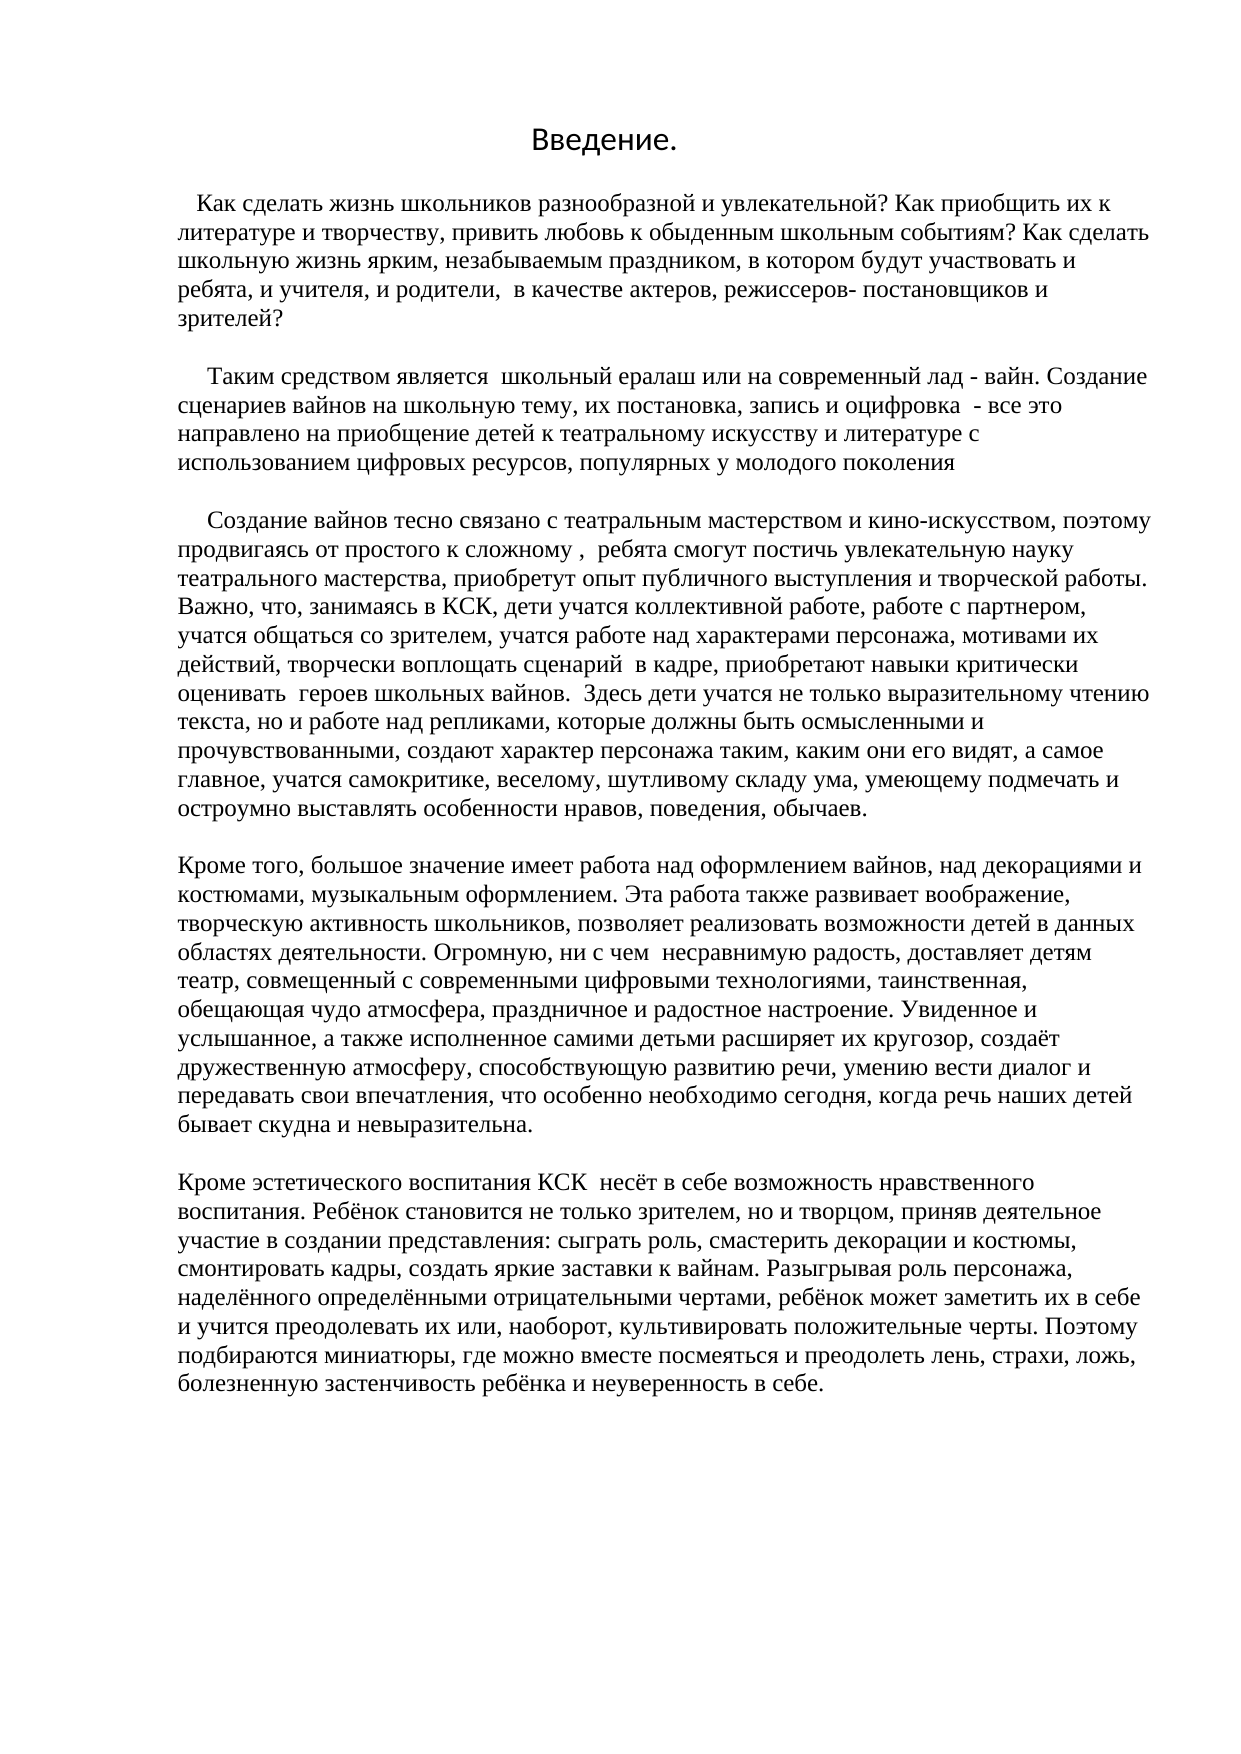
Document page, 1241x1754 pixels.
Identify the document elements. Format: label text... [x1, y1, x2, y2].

text Введение. [177, 118, 1152, 159]
text Создание вайнов тесно связано с театральным мастерством и кино-искусством, поэтому продвигаясь от простого к сложному , ребята смогут постичь увлекательную науку театрального мастерства, приобретут опыт публичного выступления и творческой работы. Важно, что, занимаясь в КСК, дети учатся коллективной работе, работе с партнером, учатся общаться со зрителем, учатся работе над характерами персонажа, мотивами их действий, творчески воплощать сценарий в кадре, приобретают навыки критически оценивать героев школьных вайнов. Здесь дети учатся не только выразительному чтению текста, но и работе над репликами, которые должны быть осмысленными и прочувствованными, создают характер персонажа таким, каким они его видят, а самое главное, учатся самокритике, веселому, шутливому складу ума, умеющему подмечать и остроумно выставлять особенности нравов, поведения, обычаев. [177, 505, 1152, 821]
text Кроме эстетического воспитания КСК несёт в себе возможность нравственного воспитания. Ребёнок становится не только зрителем, но и творцом, приняв деятельное участие в создании представления: сыграть роль, смастерить декорации и костюмы, смонтировать кадры, создать яркие заставки к вайнам. Разыгрывая роль персонажа, наделённого определёнными отрицательными чертами, ребёнок может заметить их в себе и учится преодолевать их или, наоборот, культивировать положительные черты. Поэтому подбираются миниатюры, где можно вместе посмеяться и преодолеть лень, страхи, ложь, болезненную застенчивость ребёнка и неуверенность в себе. [177, 1167, 1152, 1397]
text Кроме того, большое значение имеет работа над оформлением вайнов, над декорациями и костюмами, музыкальным оформлением. Эта работа также развивает воображение, творческую активность школьников, позволяет реализовать возможности детей в данных областях деятельности. Огромную, ни с чем несравнимую радость, доставляет детям театр, совмещенный с современными цифровыми технологиями, таинственная, обещающая чудо атмосфера, праздничное и радостное настроение. Увиденное и услышанное, а также исполненное самими детьми расширяет их кругозор, создаёт дружественную атмосферу, способствующую развитию речи, умению вести диалог и передавать свои впечатления, что особенно необходимо сегодня, когда речь наших детей бывает скудна и невыразительна. [177, 851, 1152, 1138]
text Таким средством является школьный ералаш или на современный лад - вайн. Создание сценариев вайнов на школьную тему, их постановка, запись и оцифровка - все это направлено на приобщение детей к театральному искусству и литературе с использованием цифровых ресурсов, популярных у молодого поколения [177, 361, 1152, 476]
text Как сделать жизнь школьников разнообразной и увлекательной? Как приобщить их к литературе и творчеству, привить любовь к обыденным школьным событиям? Как сделать школьную жизнь ярким, незабываемым праздником, в котором будут участвовать и ребята, и учителя, и родители, в качестве актеров, режиссеров- постановщиков и зрителей? [177, 188, 1152, 332]
